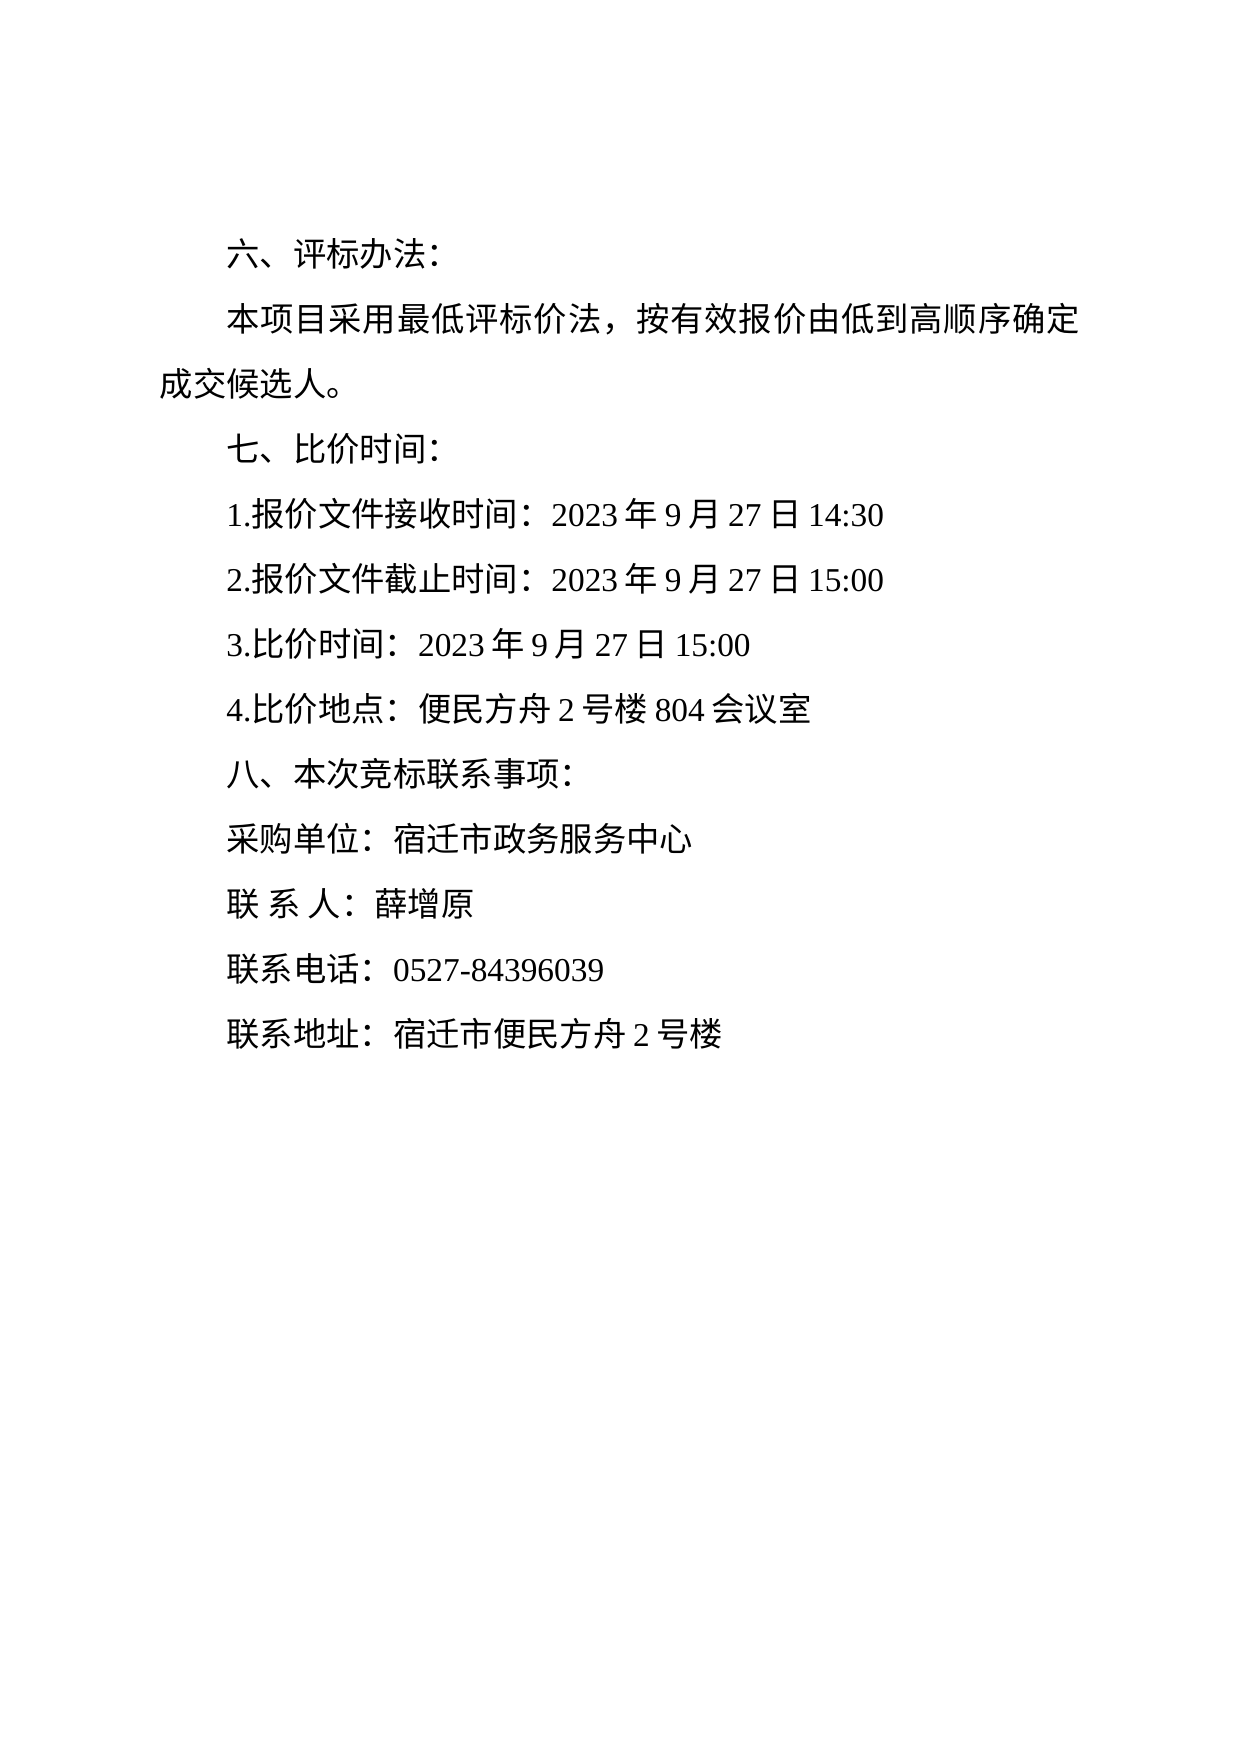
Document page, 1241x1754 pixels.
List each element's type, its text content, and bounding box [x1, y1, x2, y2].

text 2.报价文件截止时间：2023年9月27日15:00 [159, 544, 1081, 609]
text 4.比价地点：便民方舟2号楼804会议室 [159, 674, 1081, 739]
text 联系电话：0527-84396039 [159, 934, 1081, 999]
text 采购单位：宿迁市政务服务中心 [159, 804, 1081, 869]
text 八、本次竞标联系事项： [159, 739, 1081, 804]
text 七、比价时间： [159, 414, 1081, 479]
text 联 系 人：薛增原 [159, 869, 1081, 934]
text 1.报价文件接收时间：2023年9月27日14:30 [159, 479, 1081, 544]
text 六、评标办法： [159, 219, 1081, 284]
text 本项目采用最低评标价法，按有效报价由低到高顺序确定成交候选人。 [159, 284, 1081, 414]
text 3.比价时间：2023年9月27日15:00 [159, 609, 1081, 674]
text 联系地址：宿迁市便民方舟2号楼 [159, 999, 1081, 1064]
